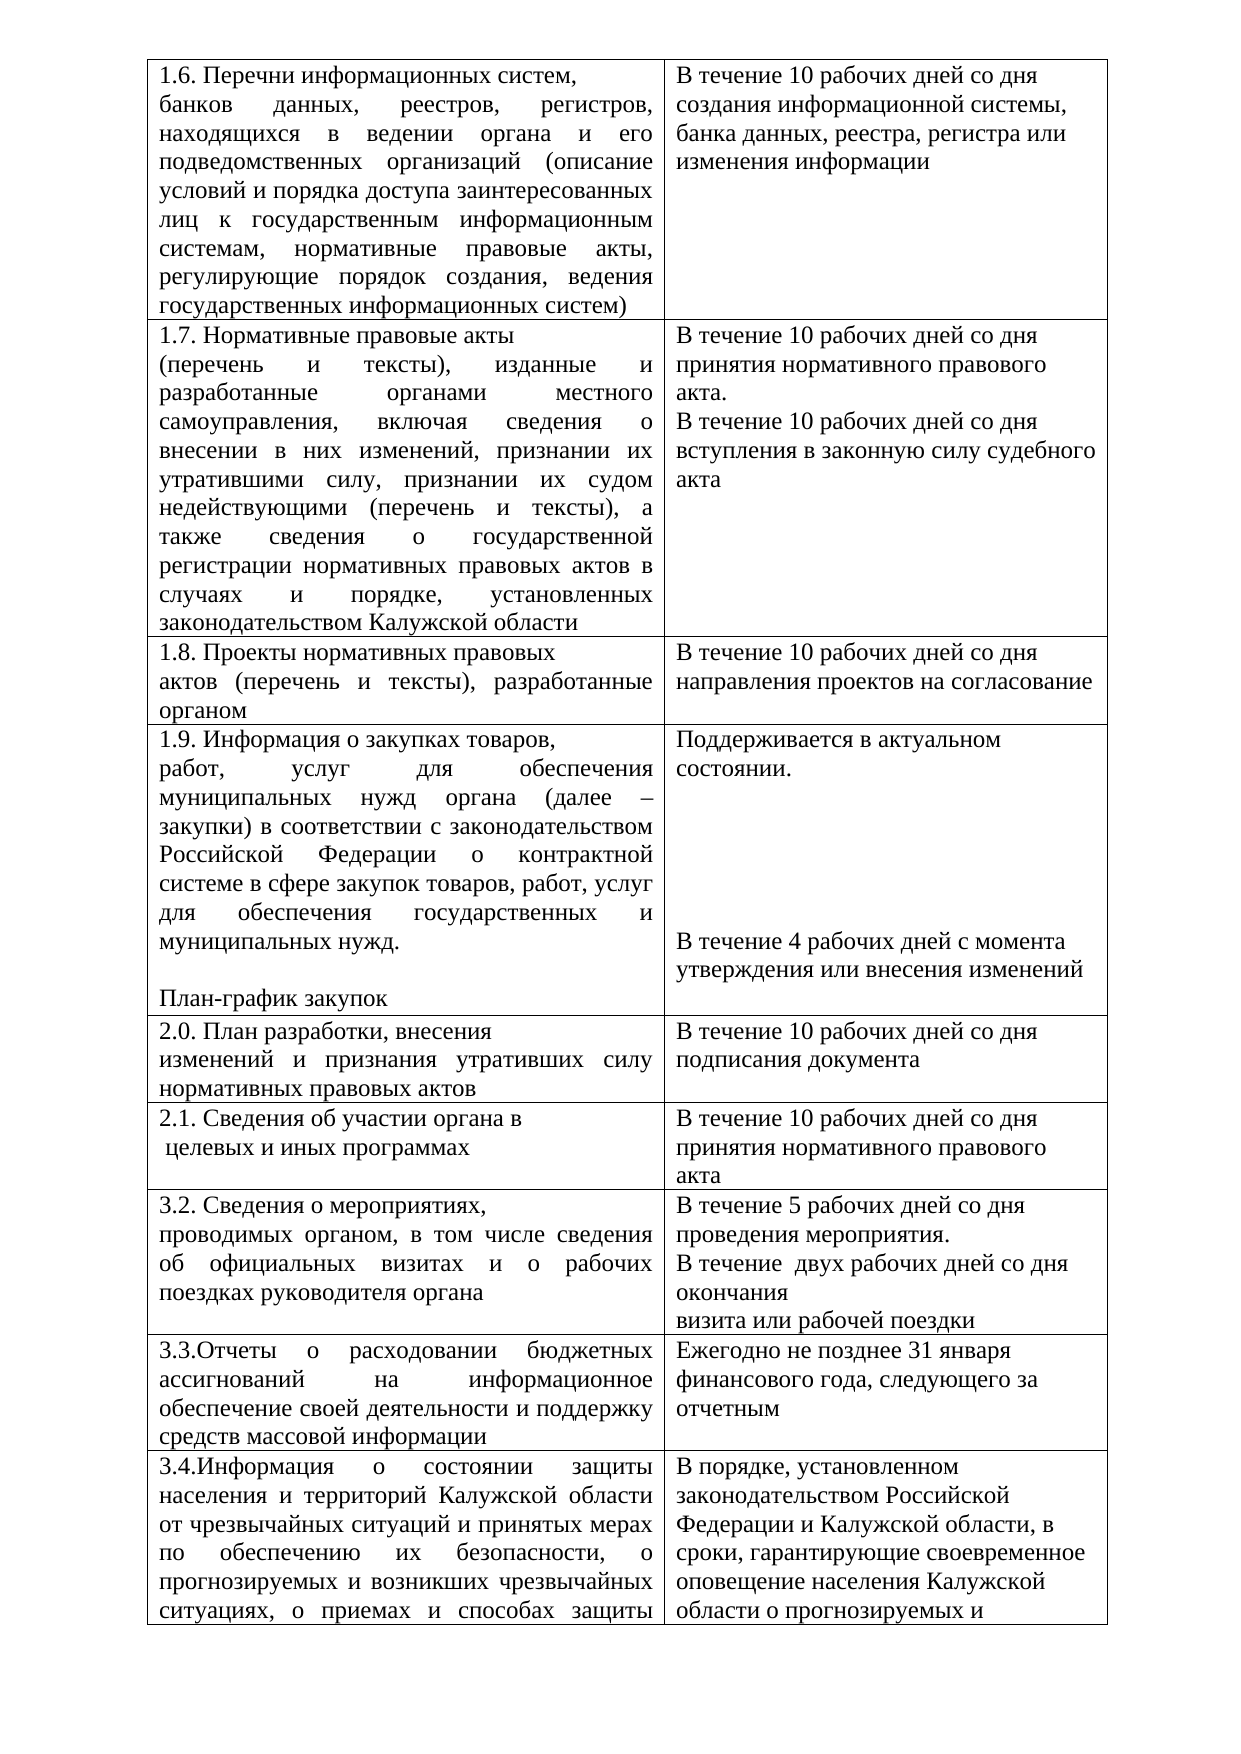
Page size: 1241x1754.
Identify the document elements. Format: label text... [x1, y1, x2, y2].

table_cell В течение 10 рабочих дней со дня принятия нормативного правового акта. В течение 10 рабочих дней со дня вступления в законную силу судебного акта [665, 320, 1107, 636]
table_cell 1.9. Информация о закупках товаров, работ, услуг для обеспечения муниципальных нужд органа (далее – закупки) в соответствии с законодательством Российской Федерации о контрактной системе в сфере закупок товаров, работ, услуг для обеспечения государственных и муниципальных нужд. План-график закупок [148, 725, 664, 1015]
table_cell Ежегодно не позднее 31 января финансового года, следующего за отчетным [665, 1335, 1107, 1450]
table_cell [665, 1451, 1107, 1624]
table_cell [148, 1451, 664, 1624]
table_cell Поддерживается в актуальном состоянии. В течение 4 рабочих дней с момента утверждения или внесения изменений [665, 725, 1107, 1015]
table_cell В течение 10 рабочих дней со дня создания информационной системы, банка данных, реестра, регистра или изменения информации [665, 60, 1107, 319]
table_cell В течение 10 рабочих дней со дня принятия нормативного правового акта [665, 1103, 1107, 1189]
table_cell В течение 5 рабочих дней со дня проведения мероприятия. В течение двух рабочих дней со дня окончания визита или рабочей поездки [665, 1190, 1107, 1334]
table_cell 1.7. Нормативные правовые акты (перечень и тексты), изданные и разработанные органами местного самоуправления, включая сведения о внесении в них изменений, признании их утратившими силу, признании их судом недействующими (перечень и тексты), а также сведения о государственной регистрации нормативных правовых актов в случаях и порядке, установленных законодательством Калужской области [148, 320, 664, 636]
table_cell В течение 10 рабочих дней со дня направления проектов на согласование [665, 637, 1107, 723]
table_cell В течение 10 рабочих дней со дня подписания документа [665, 1016, 1107, 1102]
table_cell 1.8. Проекты нормативных правовых актов (перечень и тексты), разработанные органом [148, 637, 664, 723]
table_cell 2.0. План разработки, внесения изменений и признания утративших силу нормативных правовых актов [148, 1016, 664, 1102]
table_cell 3.3.Отчеты о расходовании бюджетных ассигнований на информационное обеспечение своей деятельности и поддержку средств массовой информации [148, 1335, 664, 1450]
table_cell 3.2. Сведения о мероприятиях, проводимых органом, в том числе сведения об официальных визитах и о рабочих поездках руководителя органа [148, 1190, 664, 1334]
table_cell 2.1. Сведения об участии органа в целевых и иных программах [148, 1103, 664, 1189]
table_cell 1.6. Перечни информационных систем, банков данных, реестров, регистров, находящихся в ведении органа и его подведомственных организаций (описание условий и порядка доступа заинтересованных лиц к государственным информационным системам, нормативные правовые акты, регулирующие порядок создания, ведения государственных информационных систем) [148, 60, 664, 319]
